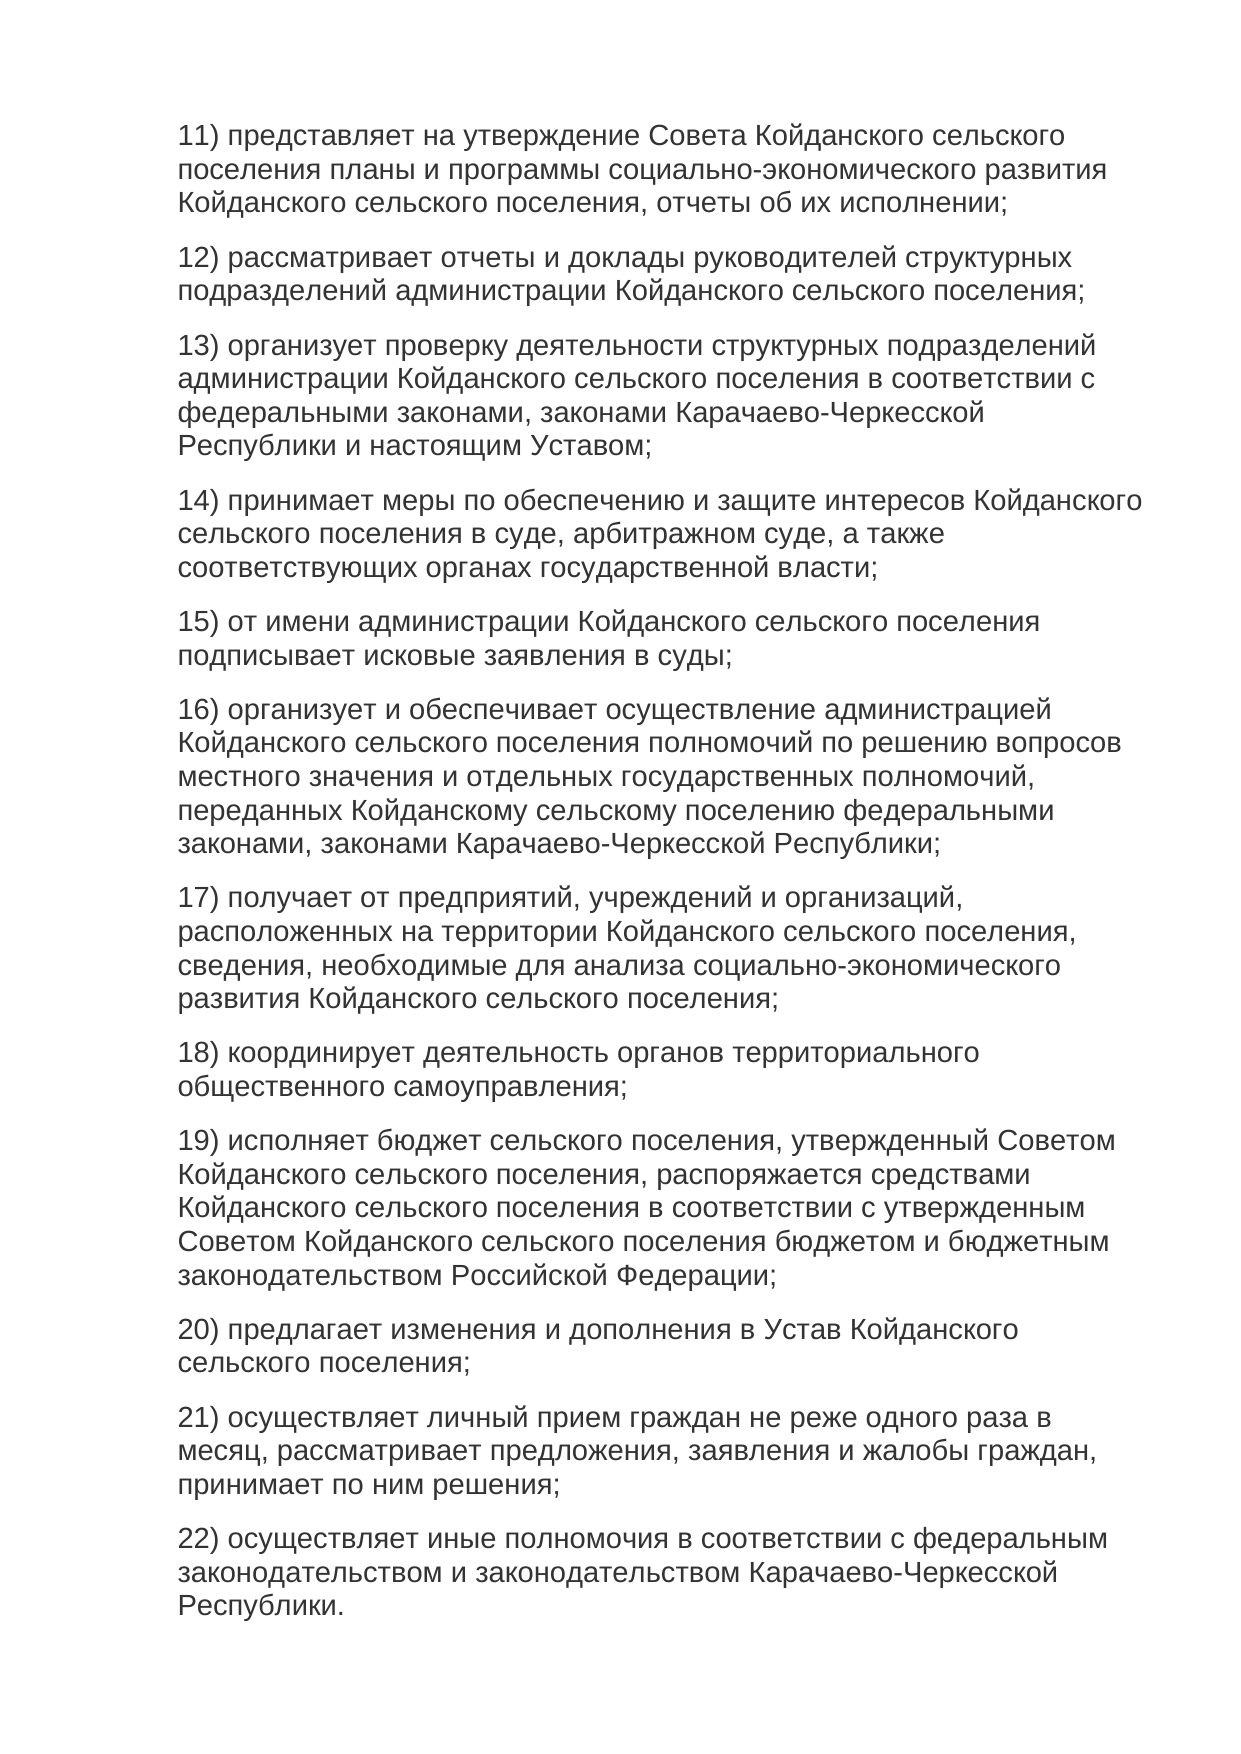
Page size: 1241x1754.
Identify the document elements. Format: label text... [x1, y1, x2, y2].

text 22) осуществляет иные полномочия в соответствии с федеральным законодательством и законодательством Карачаево-Черкесской Республики. [177, 1521, 1152, 1622]
text 18) координирует деятельность органов территориального общественного самоуправления; [177, 1035, 1152, 1102]
text 19) исполняет бюджет сельского поселения, утвержденный Советом Койданского сельского поселения, распоряжается средствами Койданского сельского поселения в соответствии с утвержденным Советом Койданского сельского поселения бюджетом и бюджетным законодательством Российской Федерации; [177, 1123, 1152, 1291]
text 21) осуществляет личный прием граждан не реже одного раза в месяц, рассматривает предложения, заявления и жалобы граждан, принимает по ним решения; [177, 1400, 1152, 1500]
text 20) предлагает изменения и дополнения в Устав Койданского сельского поселения; [177, 1312, 1152, 1379]
text 15) от имени администрации Койданского сельского поселения подписывает исковые заявления в суды; [177, 604, 1152, 671]
text 13) организует проверку деятельности структурных подразделений администрации Койданского сельского поселения в соответствии с федеральными законами, законами Карачаево-Черкесской Республики и настоящим Уставом; [177, 327, 1152, 462]
text 16) организует и обеспечивает осуществление администрацией Койданского сельского поселения полномочий по решению вопросов местного значения и отдельных государственных полномочий, переданных Койданскому сельскому поселению федеральными законами, законами Карачаево-Черкесской Республики; [177, 692, 1152, 859]
text 14) принимает меры по обеспечению и защите интересов Койданского сельского поселения в суде, арбитражном суде, а также соответствующих органах государственной власти; [177, 482, 1152, 583]
text 11) представляет на утверждение Совета Койданского сельского поселения планы и программы социально-экономического развития Койданского сельского поселения, отчеты об их исполнении; [177, 118, 1152, 219]
text 17) получает от предприятий, учреждений и организаций, расположенных на территории Койданского сельского поселения, сведения, необходимые для анализа социально-экономического развития Койданского сельского поселения; [177, 880, 1152, 1014]
text 12) рассматривает отчеты и доклады руководителей структурных подразделений администрации Койданского сельского поселения; [177, 239, 1152, 307]
